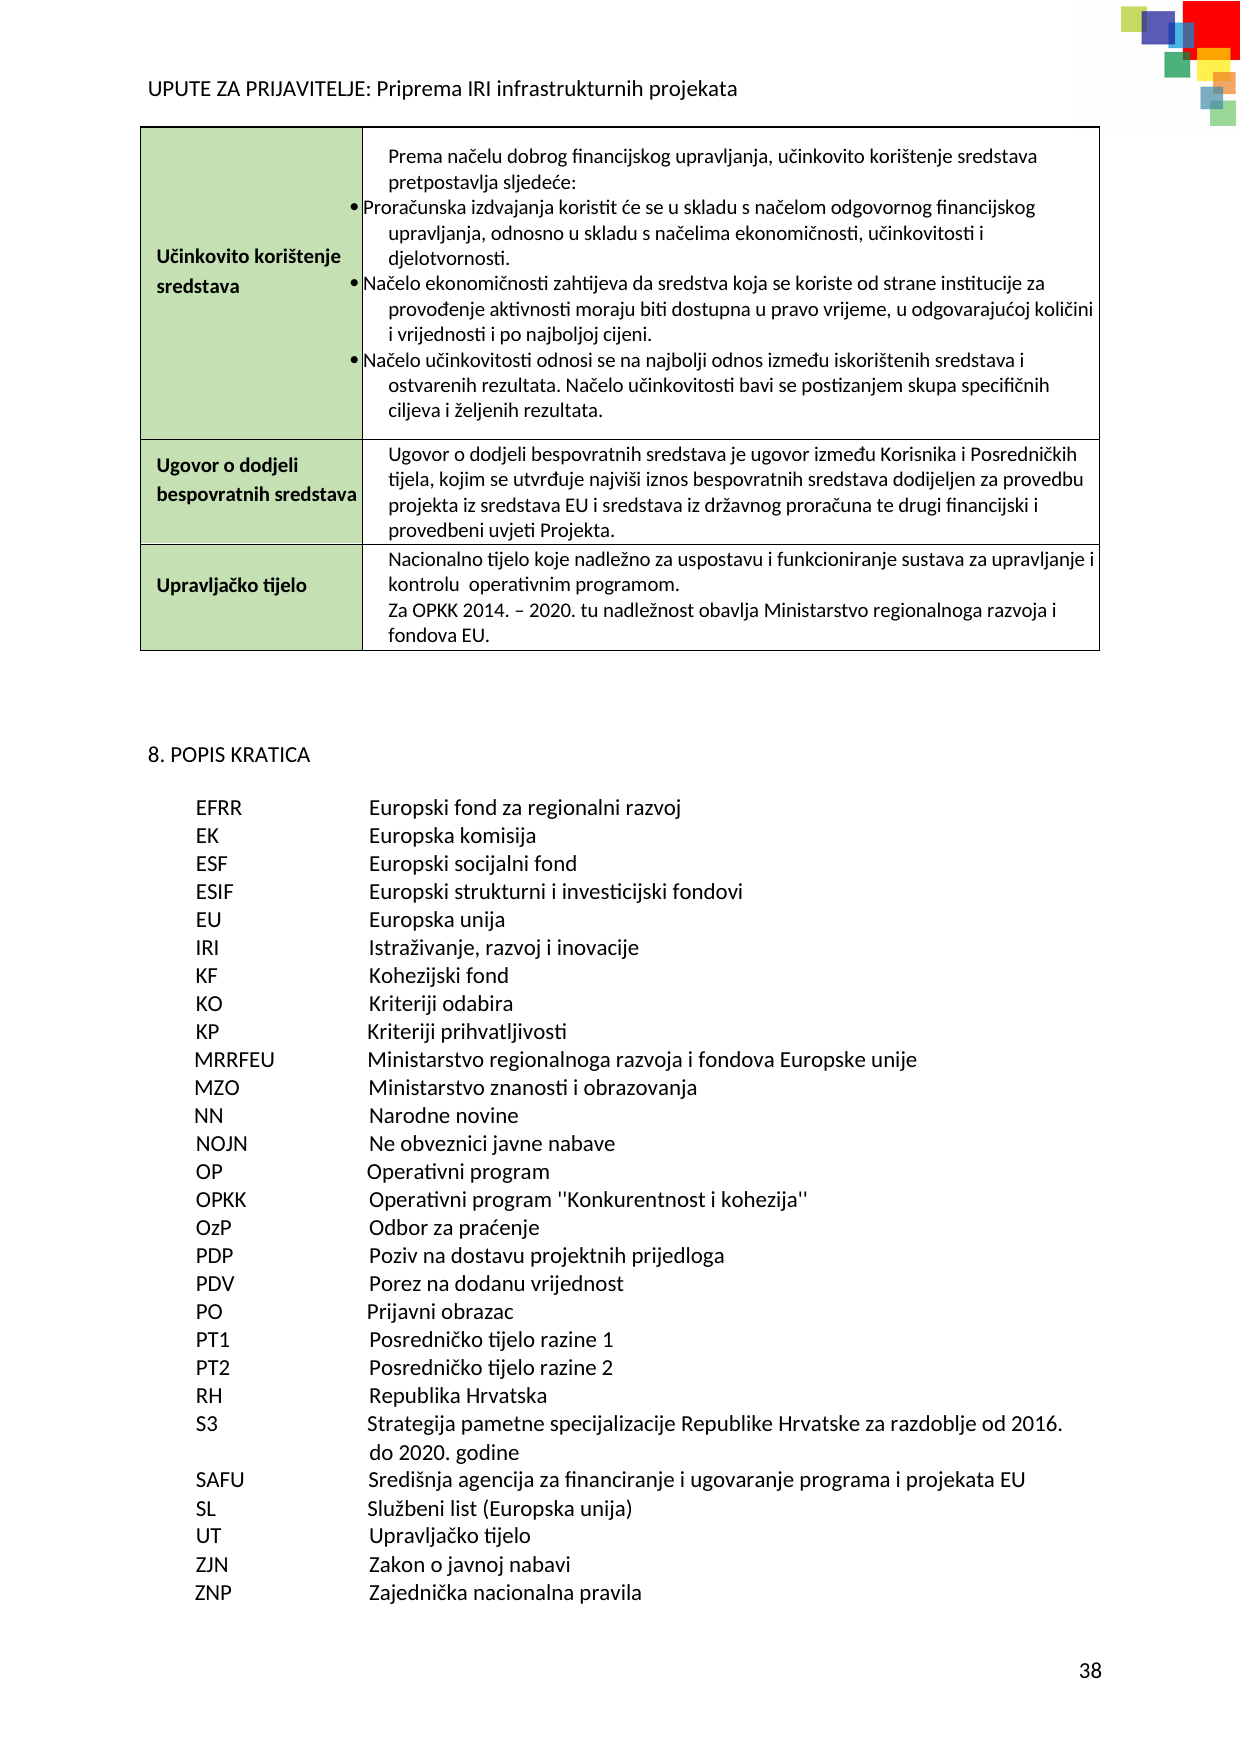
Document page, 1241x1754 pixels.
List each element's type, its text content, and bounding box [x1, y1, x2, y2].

text MRRFEU Ministarstvo regionalnoga razvoja i fondova Europske unije [148, 1045, 1093, 1073]
text KO Kriteriji odabira [196, 989, 1093, 1017]
text SAFU Središnja agencija za financiranje i ugovaranje programa i projekata EU [196, 1466, 1093, 1494]
text S3 Strategija pametne specijalizacije Republike Hrvatske za razdoblje od 2016. do 2020. godine [196, 1409, 1093, 1466]
text EK Europska komisija [196, 821, 1093, 849]
text UT Upravljačko tijelo [196, 1522, 1093, 1550]
text PDP Poziv na dostavu projektnih prijedloga [196, 1241, 1093, 1269]
text PT2 Posredničko tijelo razine 2 [196, 1353, 1093, 1382]
table_cell Nacionalno tijelo koje nadležno za uspostavu i funkcioniranje sustava za upravljanje i kontrolu operativnim programom. Za OPKK 2014. – 2020. tu nadležnost obavlja Ministarstvo regionalnoga razvoja i fondova EU. [363, 545, 1099, 650]
text IRI Istraživanje, razvoj i inovacije KF Kohezijski fond [195, 933, 1093, 989]
text OPKK Operativni program ''Konkurentnost i kohezija'' [196, 1185, 1093, 1213]
text ESIF Europski strukturni i investicijski fondovi [196, 877, 1093, 905]
text EFRR Europski fond za regionalni razvoj [196, 793, 1093, 821]
table_cell Upravljačko tijelo [141, 545, 362, 650]
text PDV Porez na dodanu vrijednost [196, 1269, 1093, 1297]
text SL Službeni list (Europska unija) [196, 1494, 1093, 1522]
text KP Kriteriji prihvatljivosti [196, 1017, 1093, 1045]
table_cell Ugovor o dodjeli bespovratnih sredstava [141, 440, 362, 543]
text EU Europska unija [196, 905, 1093, 933]
text ZNP Zajednička nacionalna pravila [194, 1578, 1093, 1606]
text OP Operativni program [196, 1157, 1093, 1185]
text OzP Odbor za praćenje [196, 1213, 1093, 1241]
text ESF Europski socijalni fond [196, 849, 1093, 877]
text PO Prijavni obrazac [196, 1297, 1093, 1326]
table_cell Prema načelu dobrog financijskog upravljanja, učinkovito korištenje sredstava pretpostavlja sljedeće: Proračunska izdvajanja koristit će se u skladu s načelom odgovornog financijskog upravljanja, odnosno u skladu s načelima ekonomičnosti, učinkovitosti i djelotvornosti. Načelo ekonomičnosti zahtijeva da sredstva koja se koriste od strane institucije za provođenje aktivnosti moraju biti dostupna u pravo vrijeme, u odgovarajućoj količini i vrijednosti i po najboljoj cijeni. Načelo učinkovitosti odnosi se na najbolji odnos između iskorištenih sredstava i ostvarenih rezultata. Načelo učinkovitosti bavi se postizanjem skupa specifičnih ciljeva i željenih rezultata. [363, 128, 1099, 439]
table_cell Ugovor o dodjeli bespovratnih sredstava je ugovor između Korisnika i Posredničkih tijela, kojim se utvrđuje najviši iznos bespovratnih sredstava dodijeljen za provedbu projekta iz sredstava EU i sredstava iz državnog proračuna te drugi financijski i provedbeni uvjeti Projekta. [363, 440, 1099, 543]
picture [1074, 1, 1240, 134]
text NOJN Ne obveznici javne nabave [196, 1129, 1093, 1157]
text NN Narodne novine [148, 1101, 1093, 1129]
table_cell Učinkovito korištenje sredstava [141, 128, 362, 439]
text PT1 Posredničko tijelo razine 1 [196, 1326, 1093, 1353]
text MZO Ministarstvo znanosti i obrazovanja [148, 1073, 1093, 1101]
text RH Republika Hrvatska [196, 1382, 1093, 1409]
text 8. POPIS KRATICA [148, 740, 1093, 768]
text ZJN Zakon o javnoj nabavi [196, 1550, 1093, 1578]
